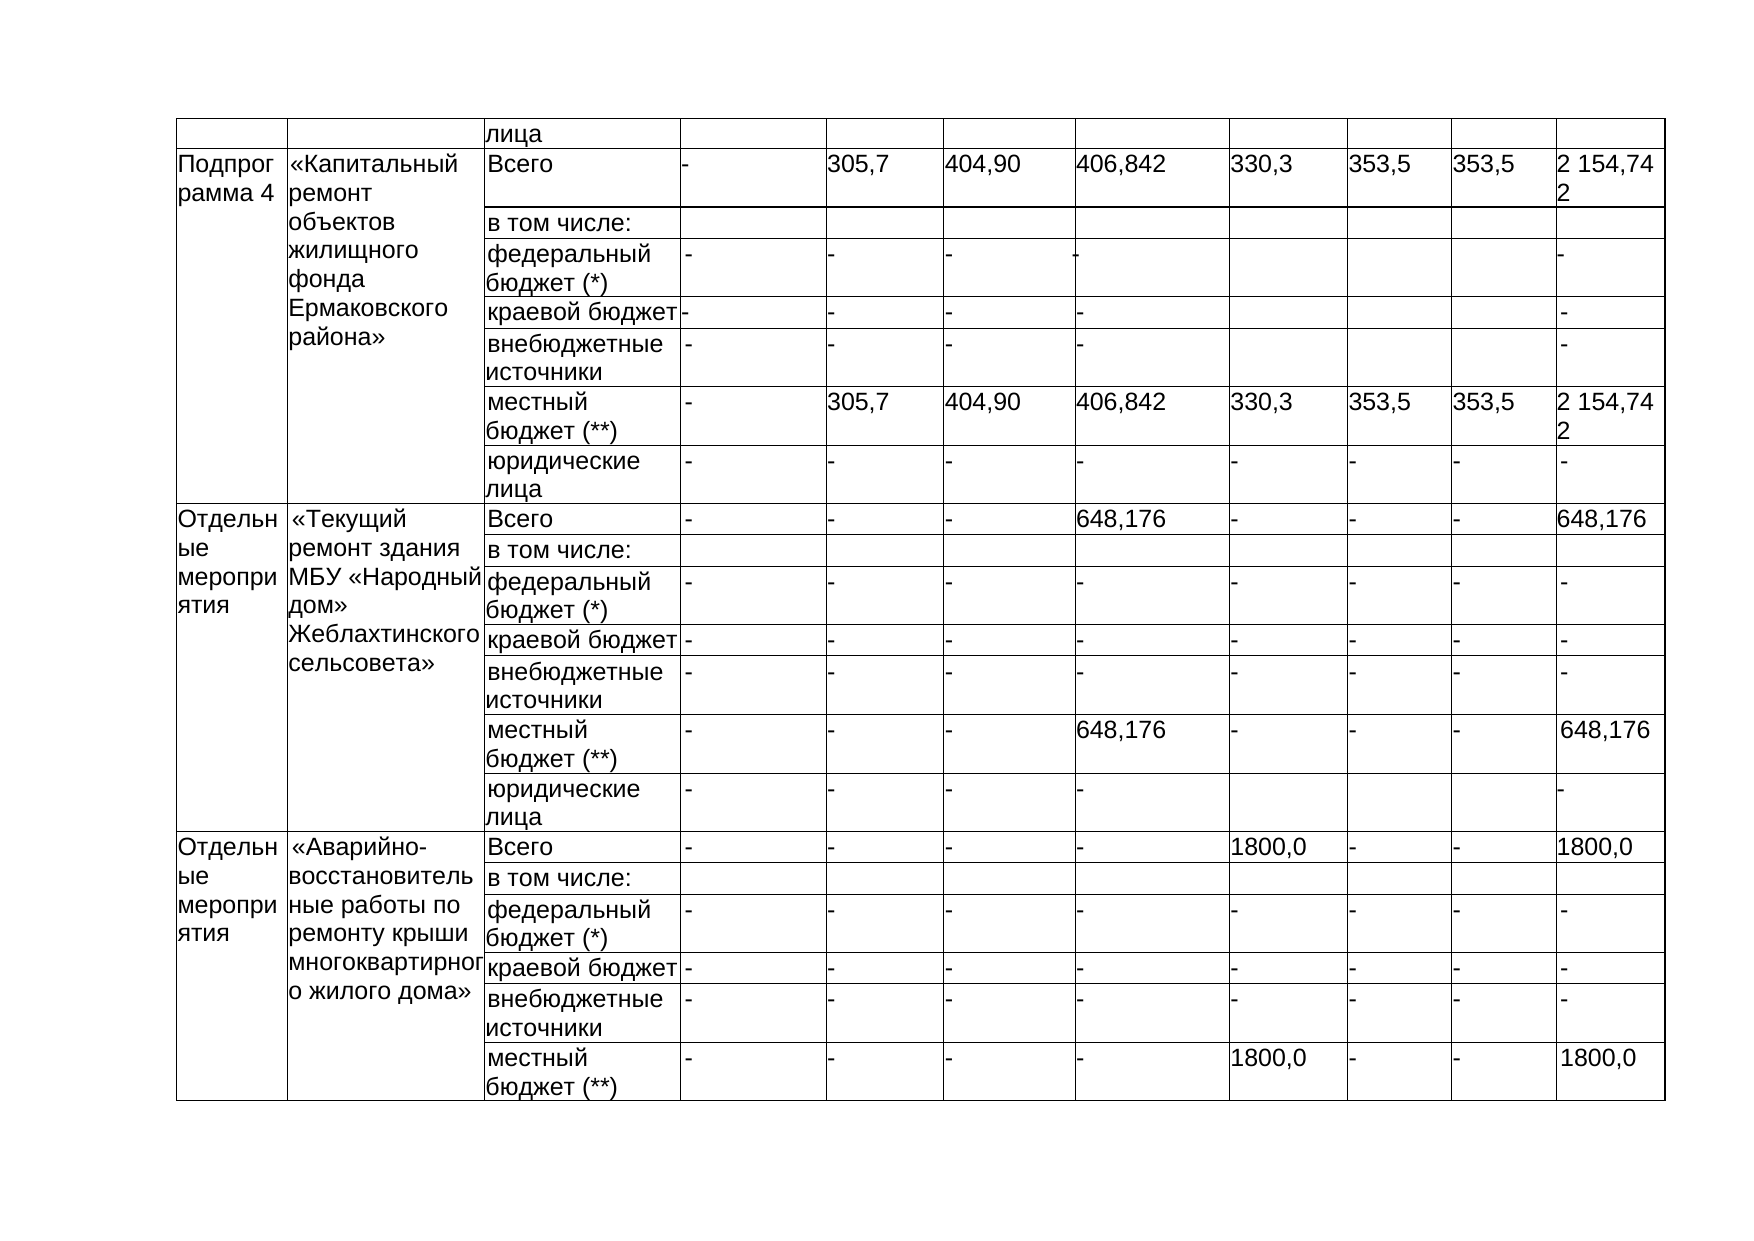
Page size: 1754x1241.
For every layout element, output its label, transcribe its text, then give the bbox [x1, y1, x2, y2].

table_cell [1348, 297, 1451, 327]
table_cell - [1557, 895, 1664, 952]
table_cell - [1230, 567, 1347, 624]
table_cell - [1557, 446, 1664, 503]
table_cell - [944, 656, 1075, 714]
table_cell - [1348, 504, 1451, 534]
table_cell - [681, 329, 826, 386]
table_cell [944, 119, 1075, 148]
table_cell - [1452, 504, 1556, 534]
table_cell - [681, 984, 826, 1042]
table_cell юридические лица [485, 774, 680, 831]
table_cell внебюджетные источники [485, 329, 680, 386]
table_cell - [1076, 329, 1229, 386]
table_cell краевой бюджет [485, 297, 680, 327]
table_cell - [681, 239, 826, 296]
table_cell в том числе: [485, 863, 680, 893]
table_cell [1452, 119, 1556, 148]
table_cell местный бюджет (**) [485, 387, 680, 444]
table_cell - [681, 656, 826, 714]
table_cell - [1076, 656, 1229, 714]
table_cell [1557, 535, 1664, 566]
table_cell местный бюджет (**) [485, 1043, 680, 1100]
table_cell - [681, 567, 826, 624]
table_cell - [1557, 656, 1664, 714]
table_cell [827, 535, 943, 566]
table_cell 404,90 [944, 387, 1075, 444]
table_cell [1230, 208, 1347, 238]
table_cell - [944, 239, 1075, 296]
table_cell 406,842 [1076, 149, 1229, 206]
table_cell [827, 119, 943, 148]
table_cell [1076, 863, 1229, 893]
table_cell - [1557, 984, 1664, 1042]
table_cell - [944, 1043, 1075, 1100]
table_cell - [1348, 1043, 1451, 1100]
table_cell - [681, 832, 826, 862]
table_cell 1800,0 [1557, 1043, 1664, 1100]
table_cell [1230, 239, 1347, 296]
table_cell - [1076, 1043, 1229, 1100]
table_cell - [944, 504, 1075, 534]
table_cell 353,5 [1348, 387, 1451, 444]
table_cell [1452, 535, 1556, 566]
table_cell 305,7 [827, 387, 943, 444]
table_cell - [944, 567, 1075, 624]
table_cell - [1452, 832, 1556, 862]
table_cell - [1076, 895, 1229, 952]
table_cell - [1557, 329, 1664, 386]
table_cell [1076, 208, 1229, 238]
table_cell - [1076, 953, 1229, 983]
table_cell - [827, 239, 943, 296]
table_cell [1076, 535, 1229, 566]
table_cell 406,842 [1076, 387, 1229, 444]
table_cell [681, 208, 826, 238]
table_cell - [1230, 625, 1347, 655]
table_cell [1452, 863, 1556, 893]
table_cell 2 154,742 [1557, 387, 1664, 444]
table_cell - [827, 504, 943, 534]
table_cell [1452, 239, 1556, 296]
table_cell - [1348, 625, 1451, 655]
table_cell Всего [485, 504, 680, 534]
table_cell - [1076, 984, 1229, 1042]
table_cell - [944, 984, 1075, 1042]
table_cell краевой бюджет [485, 953, 680, 983]
table_cell 1800,0 [1557, 832, 1664, 862]
table_cell - [827, 625, 943, 655]
table_cell 353,5 [1452, 149, 1556, 206]
table_cell - [681, 715, 826, 772]
table_cell - [1557, 297, 1664, 327]
table_cell 305,7 [827, 149, 943, 206]
table_cell - [827, 1043, 943, 1100]
table_cell внебюджетные источники [485, 656, 680, 714]
table_cell 648,176 [1076, 504, 1229, 534]
table_cell 404,90 [944, 149, 1075, 206]
table_cell - [944, 774, 1075, 831]
table_cell - [1230, 715, 1347, 772]
table_cell в том числе: [485, 208, 680, 238]
table_cell - [1348, 446, 1451, 503]
table_cell [1452, 208, 1556, 238]
table_cell [944, 535, 1075, 566]
table_cell - [1076, 774, 1229, 831]
table_cell [827, 863, 943, 893]
table_cell - [1452, 984, 1556, 1042]
table_cell федеральный бюджет (*) [485, 239, 680, 296]
table_cell - [827, 715, 943, 772]
table_cell - [1557, 239, 1664, 296]
table_cell - [1348, 895, 1451, 952]
table_cell - [681, 149, 826, 206]
table_cell - [827, 446, 943, 503]
table_cell федеральный бюджет (*) [485, 567, 680, 624]
table_cell - [1557, 625, 1664, 655]
table_cell Подпрограмма 4 [177, 149, 287, 503]
table_cell [681, 119, 826, 148]
table_cell - [1452, 895, 1556, 952]
table_cell - [1452, 715, 1556, 772]
table_cell [681, 863, 826, 893]
table_cell краевой бюджет [485, 625, 680, 655]
table_cell - [1076, 446, 1229, 503]
table_cell - [1348, 567, 1451, 624]
table_cell - [944, 329, 1075, 386]
table_cell - [827, 774, 943, 831]
table_cell - [681, 387, 826, 444]
table_cell - [827, 329, 943, 386]
table_cell - [1230, 895, 1347, 952]
table_cell - [1348, 832, 1451, 862]
table_cell 353,5 [1348, 149, 1451, 206]
table_cell [1230, 774, 1347, 831]
table_cell Всего [485, 832, 680, 862]
table_cell [1452, 329, 1556, 386]
table_cell - [827, 953, 943, 983]
table_cell - [827, 297, 943, 327]
table_cell [827, 208, 943, 238]
table_cell [681, 535, 826, 566]
table_cell [1348, 119, 1451, 148]
table_cell [1348, 329, 1451, 386]
table_cell 330,3 [1230, 149, 1347, 206]
table_cell [1076, 119, 1229, 148]
table_cell - [681, 895, 826, 952]
table_cell внебюджетные источники [485, 984, 680, 1042]
table_cell - [944, 715, 1075, 772]
table_cell - [1230, 656, 1347, 714]
table_cell [1452, 774, 1556, 831]
table_cell [944, 863, 1075, 893]
table_cell Отдельные мероприятия [177, 504, 287, 831]
table_cell [1557, 208, 1664, 238]
table_cell [1557, 119, 1664, 148]
table_cell - [1452, 953, 1556, 983]
table_cell местный бюджет (**) [485, 715, 680, 772]
table_cell - [944, 297, 1075, 327]
table_cell 1800,0 [1230, 1043, 1347, 1100]
table_cell [1230, 297, 1347, 327]
table_cell 648,176 [1076, 715, 1229, 772]
table_cell - [681, 446, 826, 503]
table_cell - [681, 774, 826, 831]
table_cell - [1076, 625, 1229, 655]
table_cell - [1348, 953, 1451, 983]
table_cell [944, 208, 1075, 238]
table_cell [1230, 863, 1347, 893]
table_cell 648,176 [1557, 715, 1664, 772]
table_cell - [1452, 567, 1556, 624]
table_cell - [1557, 953, 1664, 983]
table_cell [1557, 863, 1664, 893]
table_cell [1348, 863, 1451, 893]
table_cell - [1230, 953, 1347, 983]
table_cell 353,5 [1452, 387, 1556, 444]
table_cell [1348, 535, 1451, 566]
table_cell «Капитальный ремонт объектов жилищного фонда Ермаковского района» [288, 149, 484, 503]
table_cell - [1348, 984, 1451, 1042]
table_cell - [1452, 656, 1556, 714]
table_cell [1452, 297, 1556, 327]
table_cell 1800,0 [1230, 832, 1347, 862]
table_cell - [1452, 1043, 1556, 1100]
table_cell 648,176 [1557, 504, 1664, 534]
table_cell - [827, 832, 943, 862]
table_cell - [1076, 832, 1229, 862]
table_cell Всего [485, 149, 680, 206]
table_cell федеральный бюджет (*) [485, 895, 680, 952]
table_cell - [1076, 567, 1229, 624]
table_cell Отдельные мероприятия [177, 832, 287, 1100]
table_cell - [827, 984, 943, 1042]
table_cell «Текущий ремонт здания МБУ «Народный дом» Жеблахтинского сельсовета» [288, 504, 484, 831]
table_cell - [1452, 625, 1556, 655]
table_cell - [681, 625, 826, 655]
table_cell - [681, 953, 826, 983]
table_cell [1348, 774, 1451, 831]
table_cell - [827, 895, 943, 952]
table_cell - [1348, 656, 1451, 714]
table_cell 330,3 [1230, 387, 1347, 444]
table_cell - [1230, 504, 1347, 534]
table_cell [1230, 119, 1347, 148]
table_cell - [1452, 446, 1556, 503]
table_cell - [944, 446, 1075, 503]
table_cell «Аварийно-восстановительные работы по ремонту крыши многоквартирного жилого дома» [288, 832, 484, 1100]
table_cell - [1348, 715, 1451, 772]
table_cell юридические лица [485, 119, 680, 148]
table_cell - [1076, 297, 1229, 327]
table_cell - [827, 567, 943, 624]
table_cell - [944, 953, 1075, 983]
table_cell - [944, 895, 1075, 952]
table_cell 2 154,742 [1557, 149, 1664, 206]
table_cell - [681, 297, 826, 327]
table_cell - [1557, 774, 1664, 831]
table_cell - [1230, 984, 1347, 1042]
table_cell - [944, 625, 1075, 655]
table_cell - [1230, 446, 1347, 503]
table_cell [1348, 239, 1451, 296]
table_cell - [681, 504, 826, 534]
table_cell - [1557, 567, 1664, 624]
table_cell - [944, 832, 1075, 862]
table_cell в том числе: [485, 535, 680, 566]
table_cell - [827, 656, 943, 714]
table_cell - [1076, 239, 1229, 296]
table_cell [1230, 329, 1347, 386]
table_cell юридические лица [485, 446, 680, 503]
table_cell [1348, 208, 1451, 238]
table_cell [1230, 535, 1347, 566]
table_cell - [681, 1043, 826, 1100]
